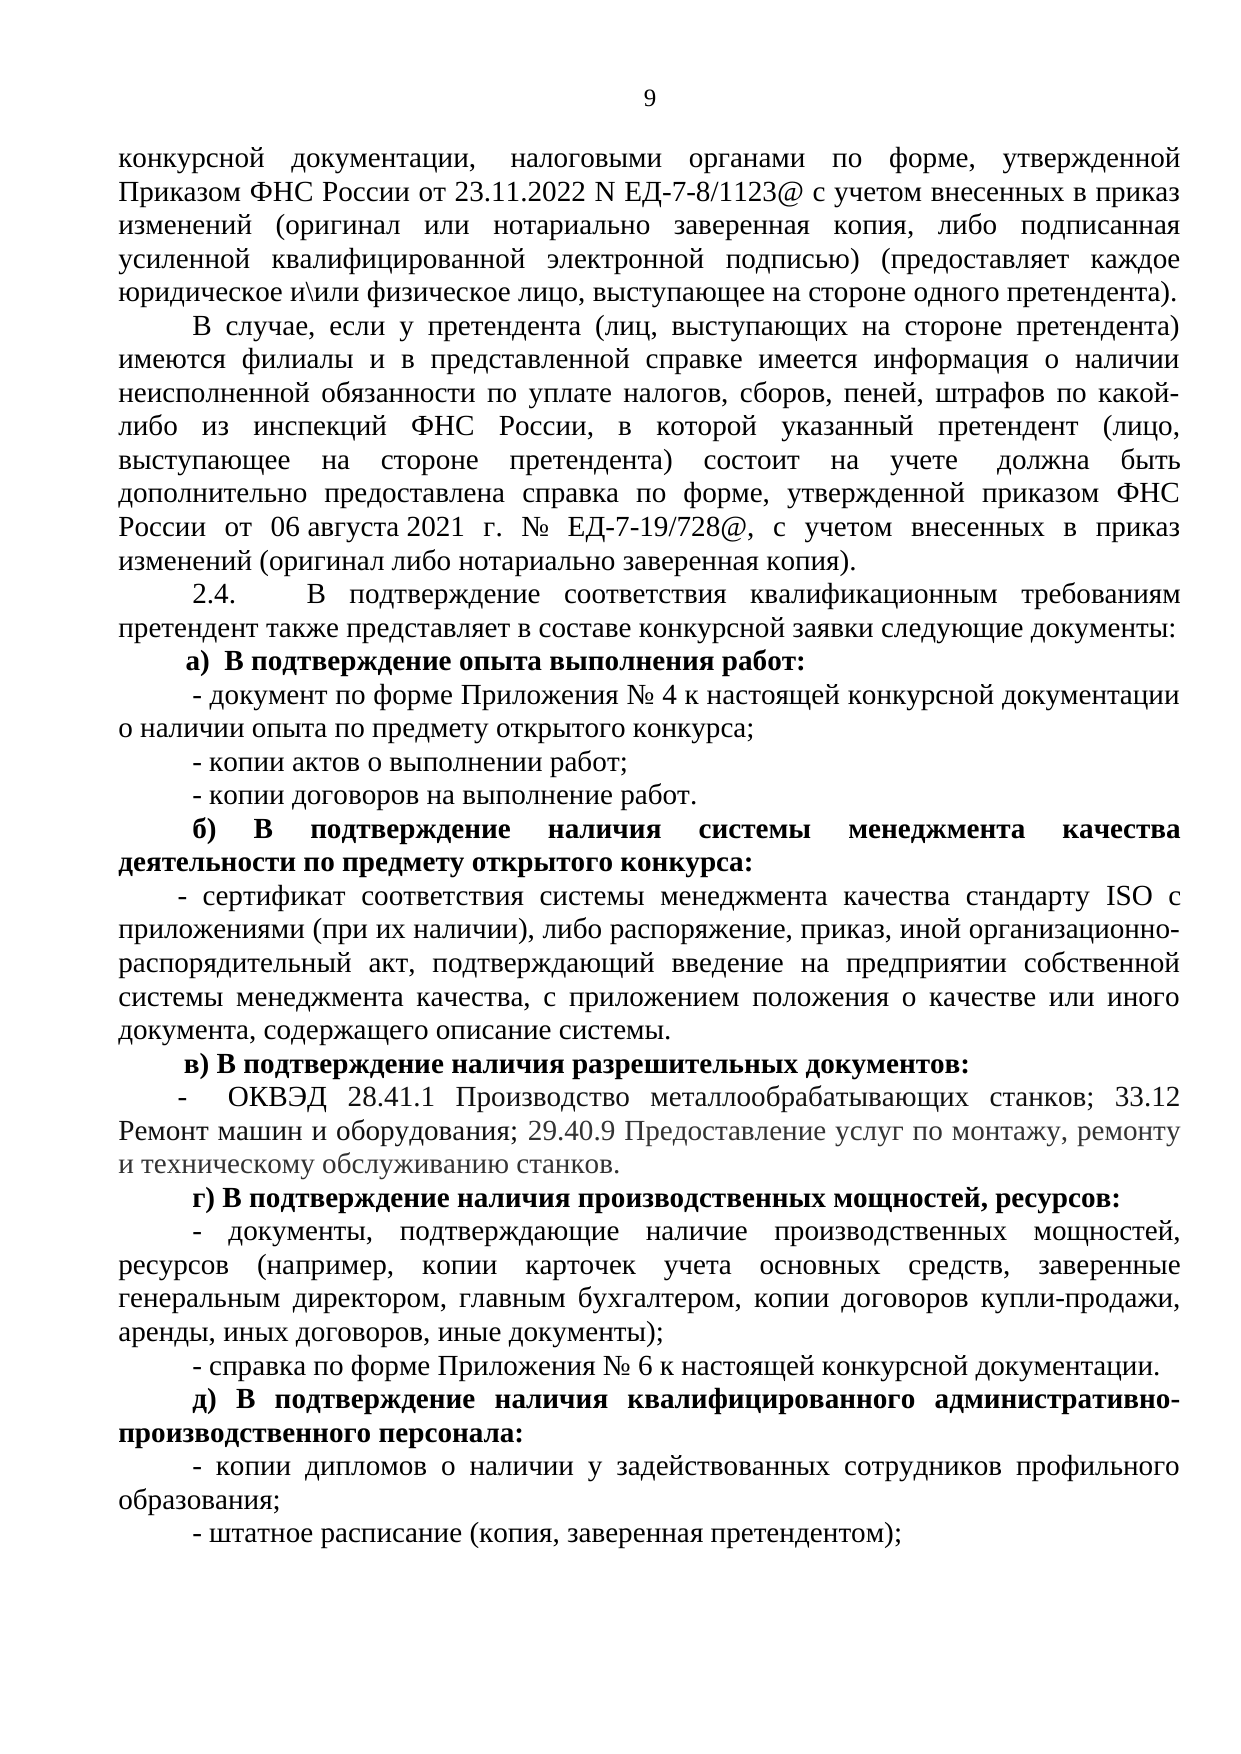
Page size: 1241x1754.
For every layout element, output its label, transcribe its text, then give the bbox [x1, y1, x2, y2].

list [118, 140, 1181, 308]
text в) В подтверждение наличия разрешительных документов: [118, 1046, 1181, 1079]
text - копии дипломов о наличии у задействованных сотрудников профильного образования; [118, 1448, 1181, 1515]
text г) В подтверждение наличия производственных мощностей, ресурсов: [118, 1180, 1181, 1213]
text В случае, если у претендента (лиц, выступающих на стороне претендента) имеются филиалы и в представленной справке имеется информация о наличии неисполненной обязанности по уплате налогов, сборов, пеней, штрафов по какой-либо из инспекций ФНС России, в которой указанный претендент (лицо, выступающее на стороне претендента) состоит на учете должна быть дополнительно предоставлена справка по форме, утвержденной приказом ФНС России от 06 августа 2021 г. № ЕД-7-19/728@, с учетом внесенных в приказ изменений (оригинал либо нотариально заверенная копия). [118, 308, 1181, 576]
text - копии актов о выполнении работ; [118, 744, 1181, 777]
text а) В подтверждение опыта выполнения работ: [163, 643, 1181, 677]
text б) В подтверждение наличия системы менеджмента качества деятельности по предмету открытого конкурса: [118, 811, 1181, 878]
text - документ по форме Приложения № 4 к настоящей конкурсной документации о наличии опыта по предмету открытого конкурса; [118, 677, 1181, 744]
text - документы, подтверждающие наличие производственных мощностей, ресурсов (например, копии карточек учета основных средств, заверенные генеральным директором, главным бухгалтером, копии договоров купли-продажи, аренды, иных договоров, иные документы); [118, 1213, 1181, 1348]
text - сертификат соответствия системы менеджмента качества стандарту ISO с приложениями (при их наличии), либо распоряжение, приказ, иной организационно-распорядительный акт, подтверждающий введение на предприятии собственной системы менеджмента качества, с приложением положения о качестве или иного документа, содержащего описание системы. [118, 878, 1181, 1046]
text 2.4. В подтверждение соответствия квалификационным требованиям претендент также представляет в составе конкурсной заявки следующие документы: [118, 576, 1181, 643]
text - штатное расписание (копия, заверенная претендентом); [118, 1515, 1181, 1549]
text - ОКВЭД 28.41.1 Производство металлообрабатывающих станков; 33.12 Ремонт машин и оборудования; 29.40.9 Предоставление услуг по монтажу, ремонту и техническому обслуживанию станков. [118, 1079, 1181, 1180]
text - копии договоров на выполнение работ. [118, 777, 1181, 811]
text д) В подтверждение наличия квалифицированного административно-производственного персонала: [118, 1381, 1181, 1448]
text - справка по форме Приложения № 6 к настоящей конкурсной документации. [118, 1348, 1181, 1381]
